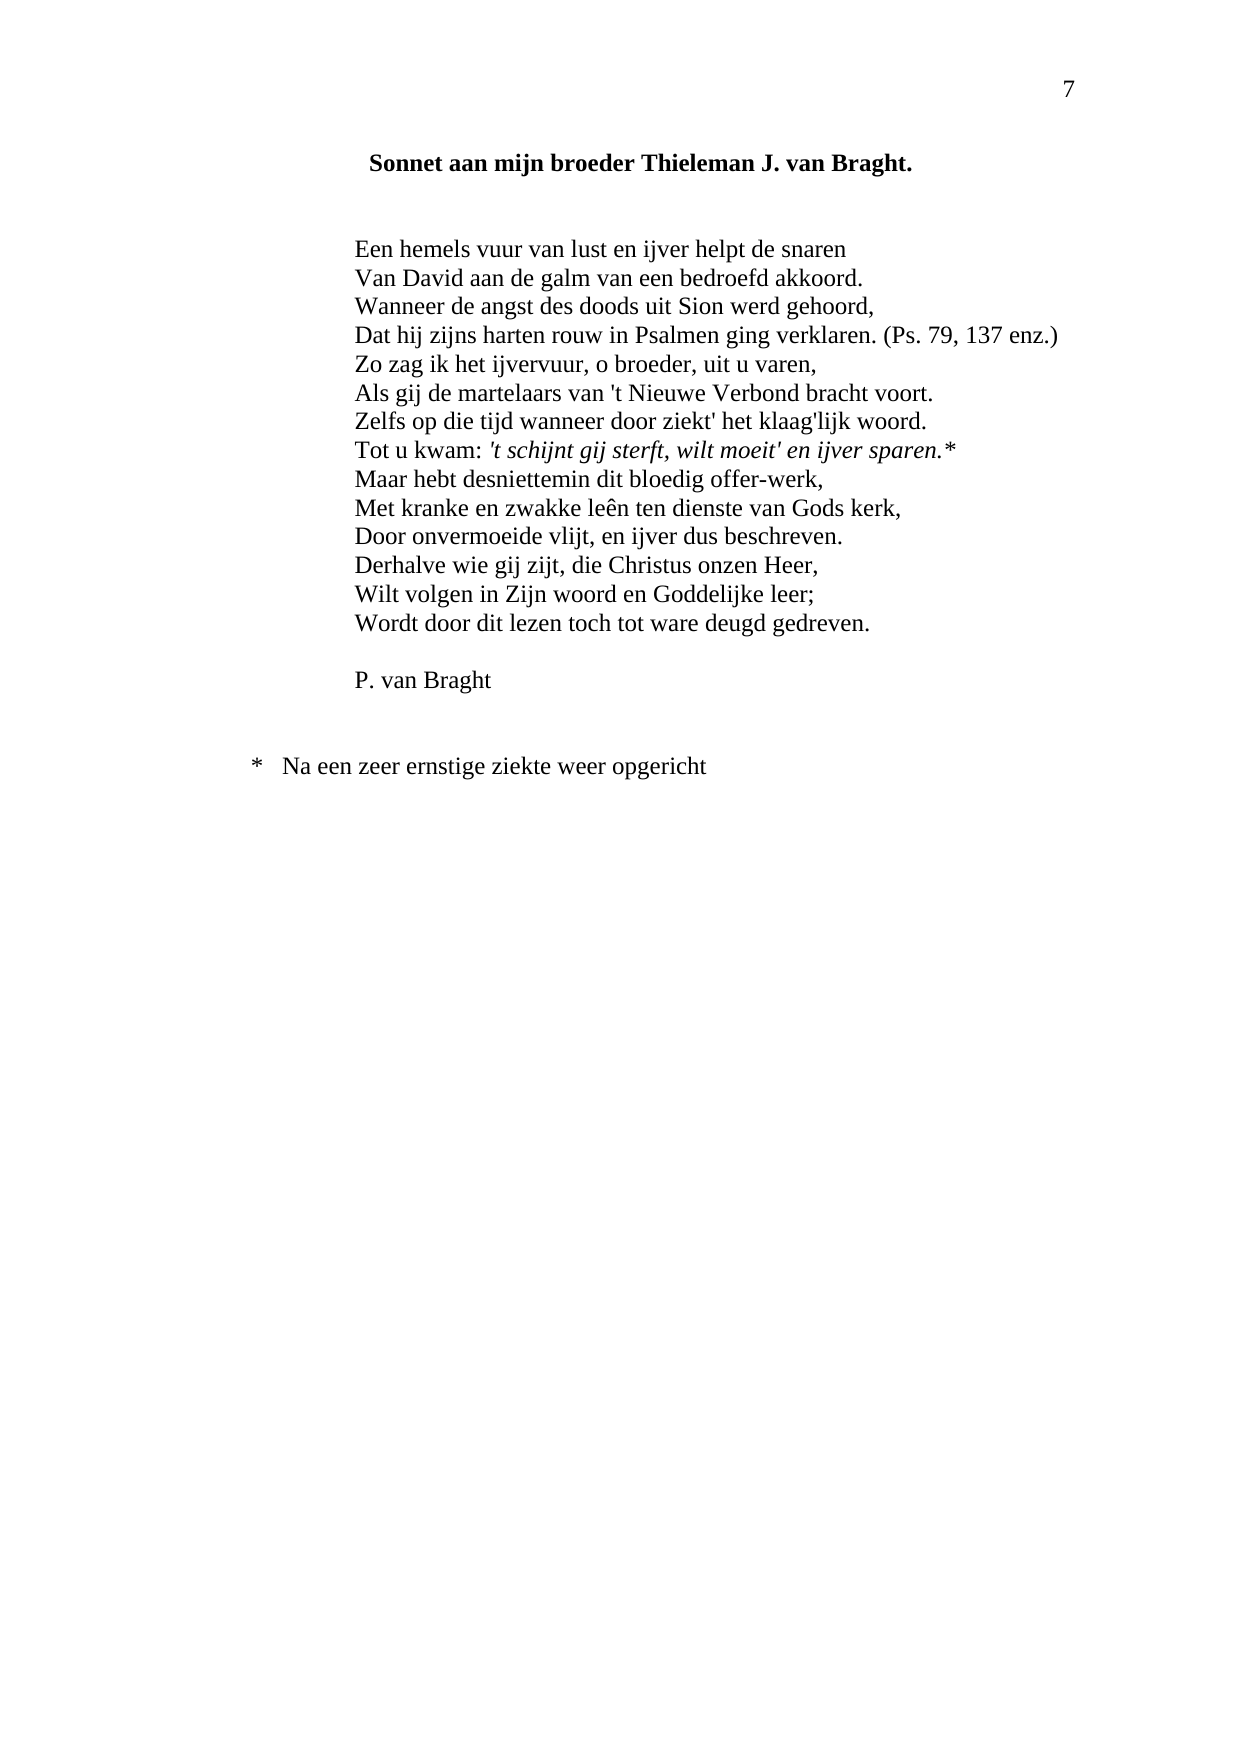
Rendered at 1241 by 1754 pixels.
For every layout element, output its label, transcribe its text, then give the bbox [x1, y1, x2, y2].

text Sonnet aan mijn broeder Thieleman J. van Braght. [207, 148, 1075, 176]
text Maar hebt desniettemin dit bloedig offer-werk, [354, 464, 1075, 493]
text Met kranke en zwakke leên ten dienste van Gods kerk, [354, 493, 1075, 521]
text * Na een zeer ernstige ziekte weer opgericht [244, 751, 1075, 780]
text Zo zag ik het ijvervuur, o broeder, uit u varen, [354, 349, 1075, 378]
text P. van Braght [354, 665, 1075, 694]
text Door onvermoeide vlijt, en ijver dus beschreven. [354, 521, 1075, 550]
text Derhalve wie gij zijt, die Christus onzen Heer, [354, 550, 1075, 579]
text Wilt volgen in Zijn woord en Goddelijke leer; [354, 579, 1075, 608]
text Dat hij zijns harten rouw in Psalmen ging verklaren. (Ps. 79, 137 enz.) [354, 320, 1075, 349]
text Wanneer de angst des doods uit Sion werd gehoord, [354, 291, 1075, 320]
text Zelfs op die tijd wanneer door ziekt' het klaag'lijk woord. [354, 406, 1075, 435]
text Van David aan de galm van een bedroefd akkoord. [354, 263, 1075, 291]
text Als gij de martelaars van 't Nieuwe Verbond bracht voort. [354, 378, 1075, 406]
text Tot u kwam: 't schijnt gij sterft, wilt moeit' en ijver sparen.* [354, 435, 1075, 464]
text Wordt door dit lezen toch tot ware deugd gedreven. [354, 608, 1075, 636]
text Een hemels vuur van lust en ijver helpt de snaren [354, 234, 1075, 263]
